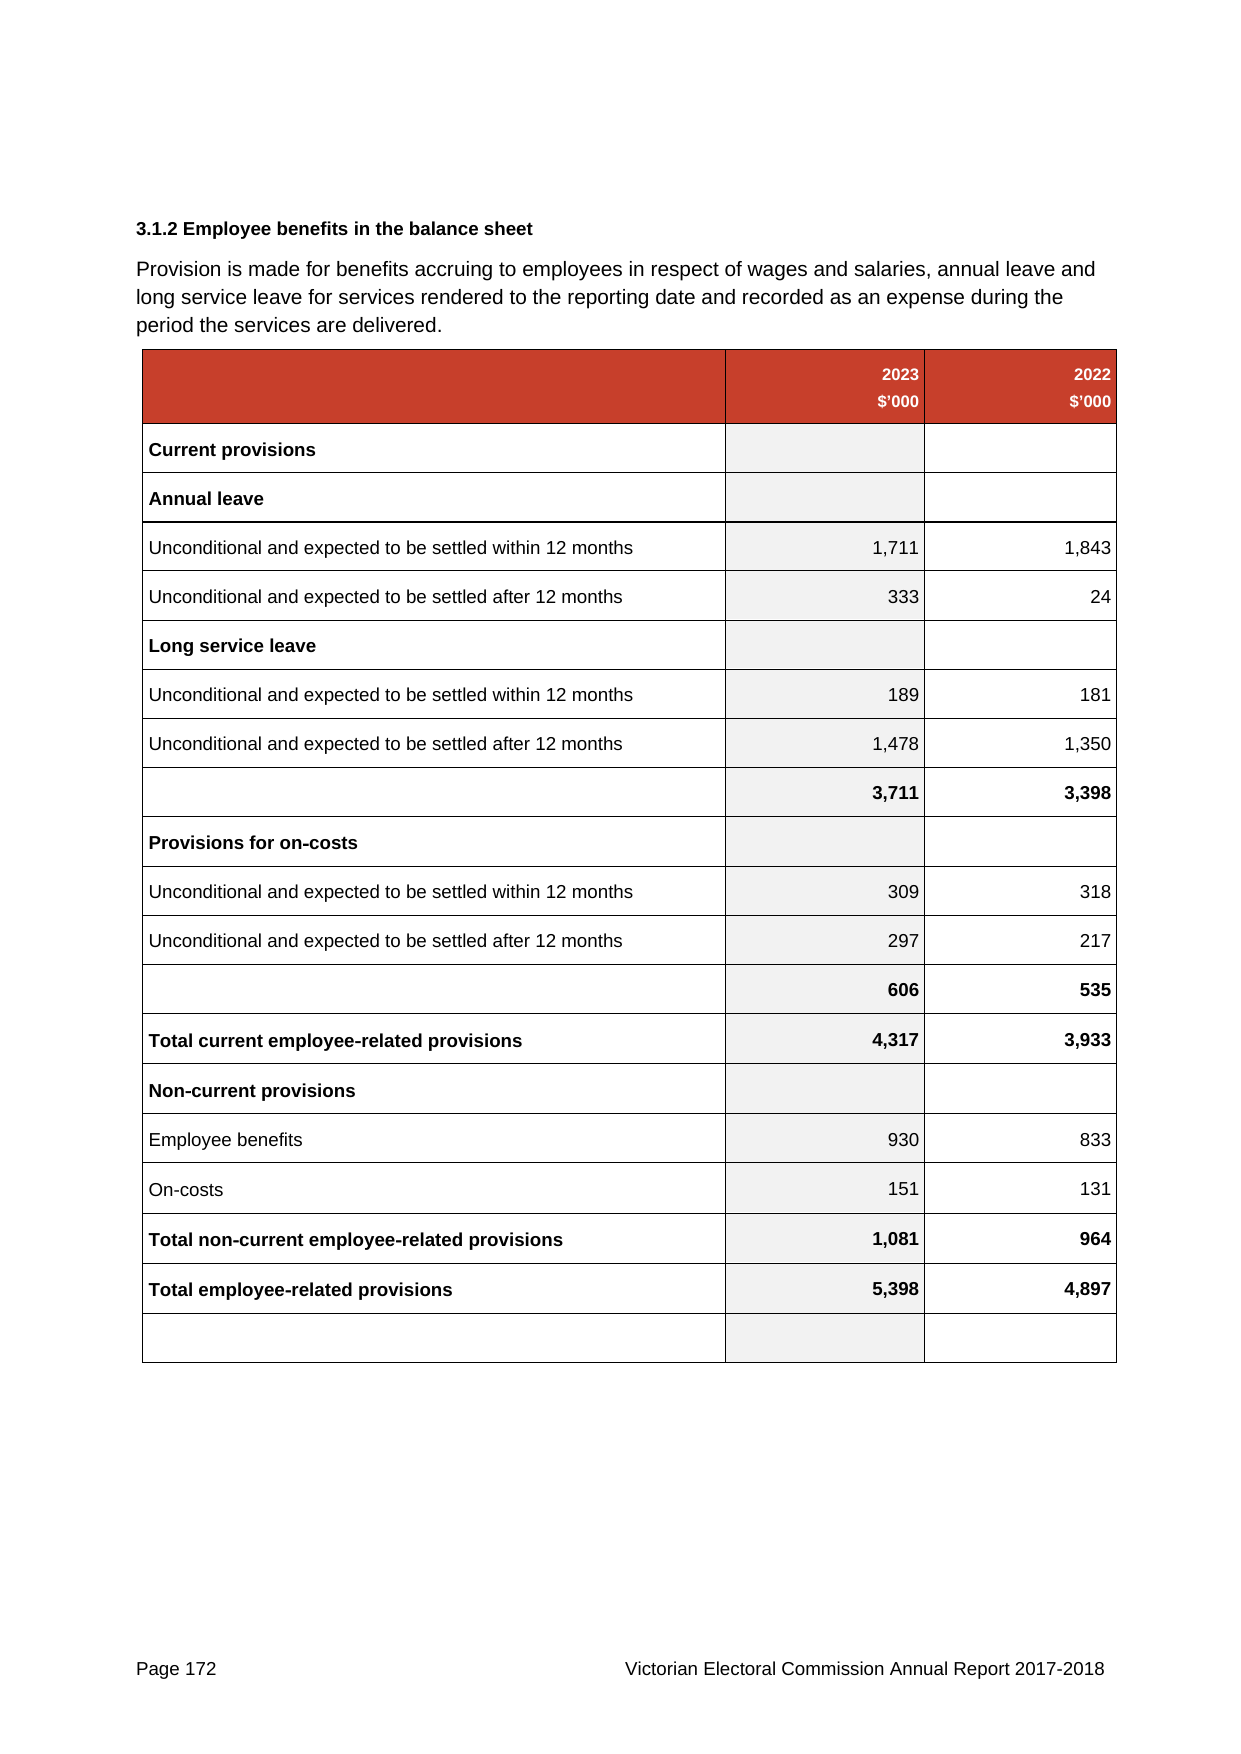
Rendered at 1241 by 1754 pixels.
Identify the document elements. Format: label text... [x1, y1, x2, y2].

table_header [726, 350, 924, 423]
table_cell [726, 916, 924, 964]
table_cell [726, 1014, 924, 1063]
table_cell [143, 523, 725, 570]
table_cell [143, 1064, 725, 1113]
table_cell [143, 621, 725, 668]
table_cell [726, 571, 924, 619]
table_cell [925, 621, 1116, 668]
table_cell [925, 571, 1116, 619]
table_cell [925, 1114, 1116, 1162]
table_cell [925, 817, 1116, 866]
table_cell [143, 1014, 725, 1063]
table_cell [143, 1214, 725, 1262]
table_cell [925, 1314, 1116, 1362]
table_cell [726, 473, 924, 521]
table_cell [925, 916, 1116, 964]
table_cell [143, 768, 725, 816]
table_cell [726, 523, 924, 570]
subtitle 3.1.2 Employee benefits in the balance sheet [136, 215, 1104, 240]
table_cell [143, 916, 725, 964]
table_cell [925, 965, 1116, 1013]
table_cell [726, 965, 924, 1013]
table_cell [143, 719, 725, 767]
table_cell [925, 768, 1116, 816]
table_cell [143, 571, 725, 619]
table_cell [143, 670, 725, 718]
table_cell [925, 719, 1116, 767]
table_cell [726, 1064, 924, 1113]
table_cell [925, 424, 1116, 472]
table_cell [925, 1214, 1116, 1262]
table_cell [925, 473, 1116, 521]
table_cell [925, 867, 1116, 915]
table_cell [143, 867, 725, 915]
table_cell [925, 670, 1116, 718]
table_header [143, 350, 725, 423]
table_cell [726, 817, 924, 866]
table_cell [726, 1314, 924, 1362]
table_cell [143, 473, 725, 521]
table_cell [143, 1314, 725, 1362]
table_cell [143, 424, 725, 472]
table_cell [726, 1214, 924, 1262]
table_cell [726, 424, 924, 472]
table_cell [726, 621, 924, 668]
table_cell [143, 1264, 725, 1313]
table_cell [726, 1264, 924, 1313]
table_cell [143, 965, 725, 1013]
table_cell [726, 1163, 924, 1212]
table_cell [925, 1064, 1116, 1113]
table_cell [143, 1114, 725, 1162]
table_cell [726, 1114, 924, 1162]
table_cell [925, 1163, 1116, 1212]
text Provision is made for benefits accruing to employees in respect of wages and salaries, annual leave and long service leave for services rendered to the reporting date and recorded as an expense during the period the services are delivered. [136, 252, 1104, 337]
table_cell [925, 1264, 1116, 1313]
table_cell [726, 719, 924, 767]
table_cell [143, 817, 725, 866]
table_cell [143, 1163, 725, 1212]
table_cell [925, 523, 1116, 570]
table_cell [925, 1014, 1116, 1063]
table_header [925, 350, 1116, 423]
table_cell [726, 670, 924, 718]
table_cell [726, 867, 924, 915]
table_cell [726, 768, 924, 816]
